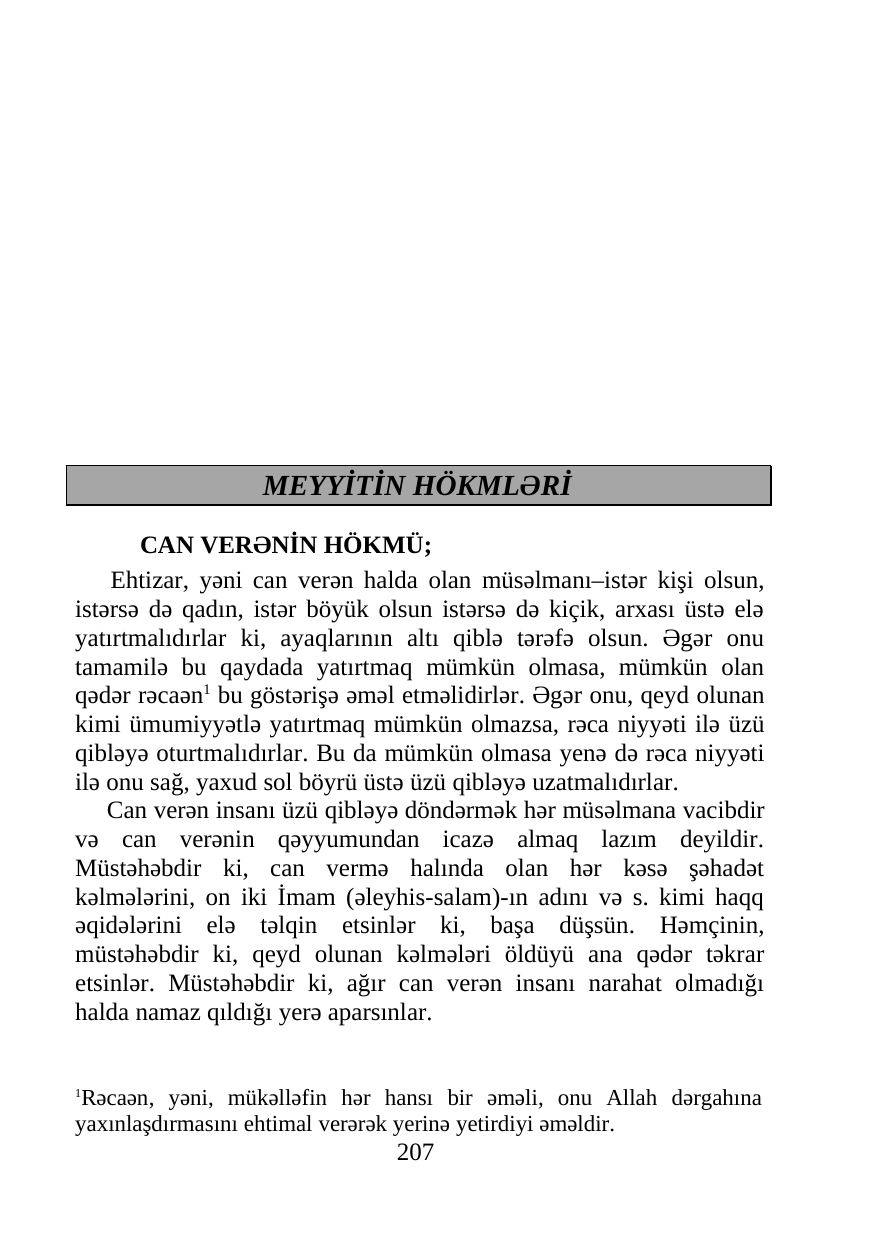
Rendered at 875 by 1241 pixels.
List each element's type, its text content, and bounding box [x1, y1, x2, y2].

subtitle MEYYİTİN HÖKMLƏRİ [67, 466, 770, 504]
text Can verən insanı üzü qibləyə döndərmək hər müsəlmana vacibdir və can verənin qəyyumundan icazə almaq lazım deyildir. Müstəhəbdir ki, can vermə halında olan hər kəsə şəhadət kəlmələrini, on iki İmam (əleyhis-salam)-ın adını və s. kimi haqq əqidələrini elə təlqin etsinlər ki, başa düşsün. Həmçinin, müstəhəbdir ki, qeyd olunan kəlmələri öldüyü ana qədər təkrar etsinlər. Müstəhəbdir ki, ağır can verən insanı narahat olmadığı halda namaz qıldığı yerə aparsınlar. [75, 796, 764, 1026]
text Ehtizar, yəni can verən halda olan müsəlmanı–istər kişi olsun, istərsə də qadın, istər böyük olsun istərsə də kiçik, arxası üstə elə yatırtmalıdırlar ki, ayaqlarının altı qiblə tərəfə olsun. Əgər onu tamamilə bu qaydada yatırtmaq mümkün olmasa, mümkün olan qədər rəcaən bu göstərişə əməl etməlidirlər. Əgər onu, qeyd olunan kimi ümumiyyətlə yatırtmaq mümkün olmazsa, rəca niyyəti ilə üzü qibləyə oturtmalıdırlar. Bu da mümkün olmasa yenə də rəca niyyəti ilə onu sağ, yaxud sol böyrü üstə üzü qibləyə uzatmalıdırlar. [75, 566, 764, 796]
subtitle CAN VERƏNİN HÖKMÜ; [75, 531, 762, 559]
